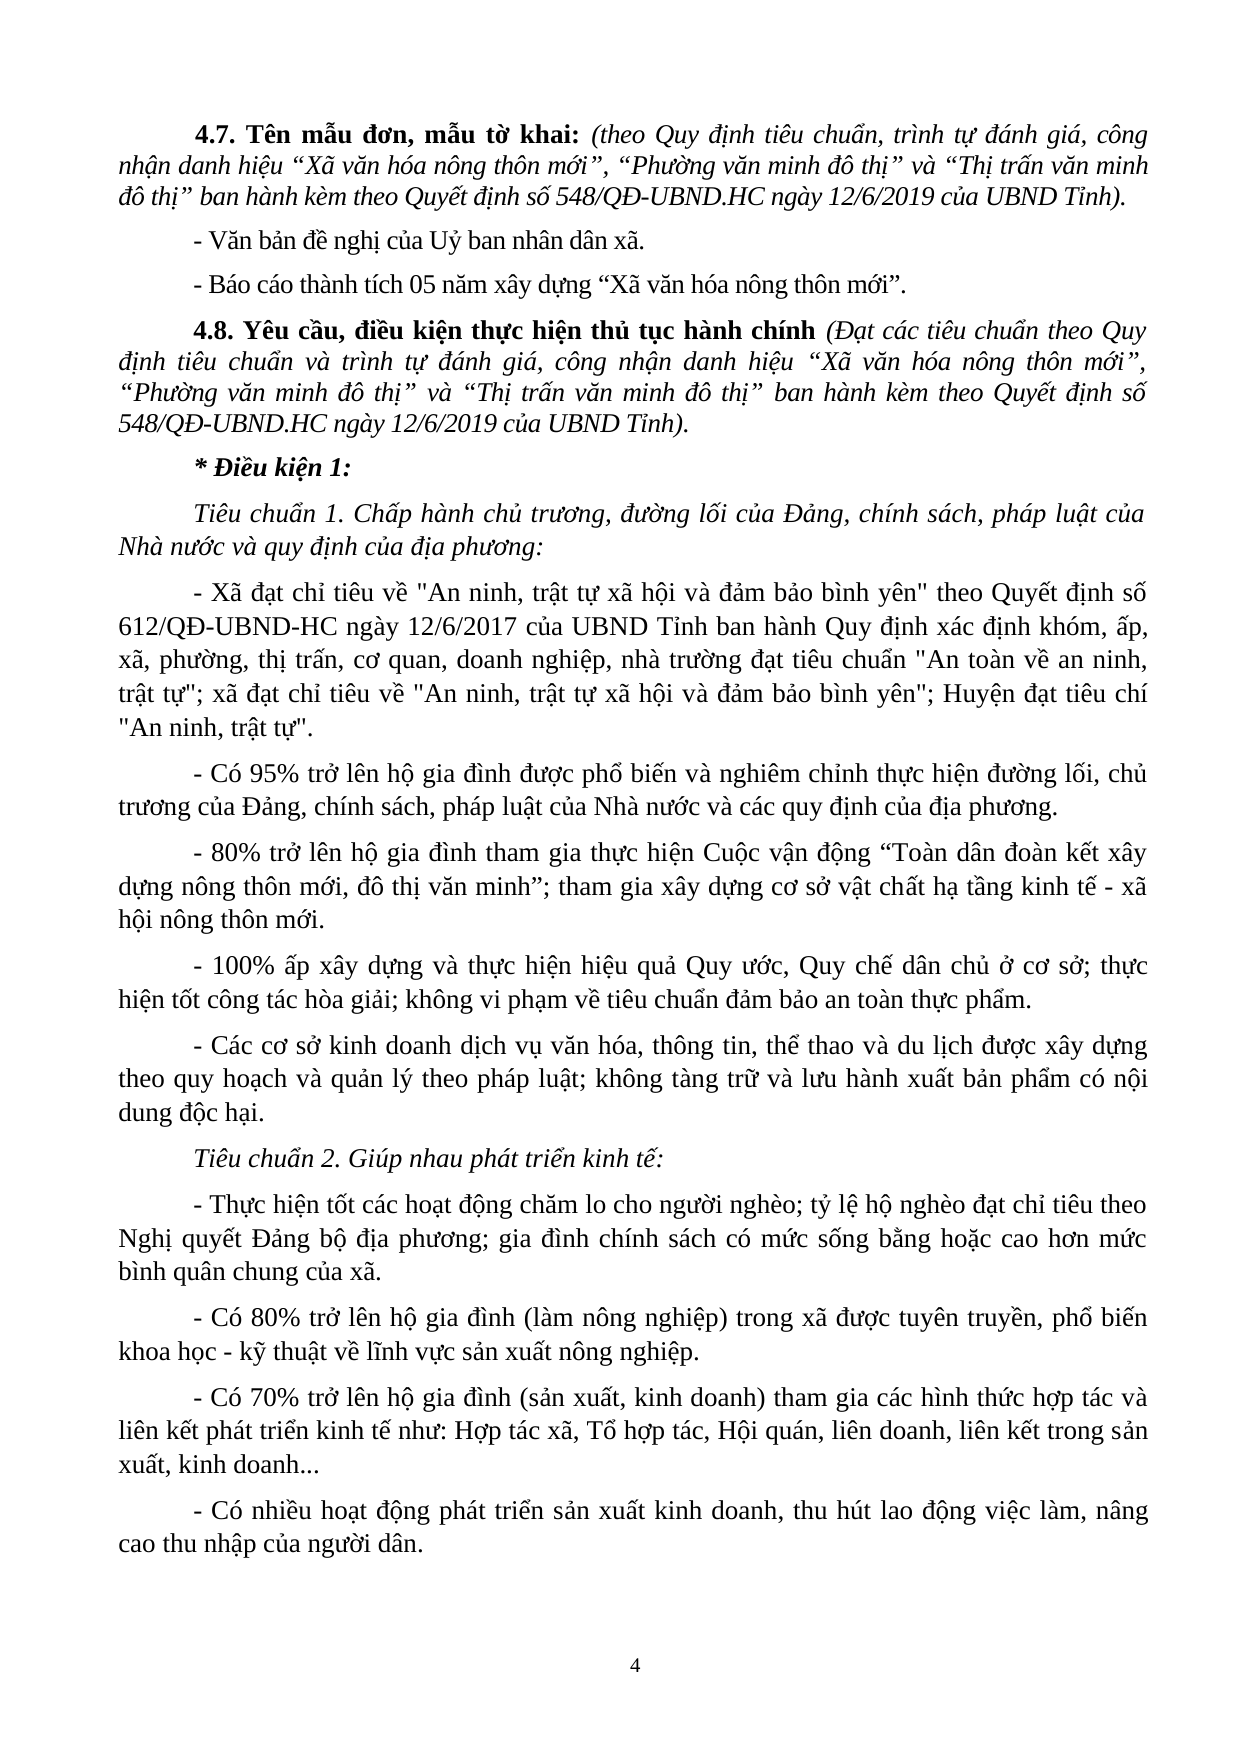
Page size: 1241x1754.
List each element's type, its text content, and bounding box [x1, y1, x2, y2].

text 4.8. Yêu cầu, điều kiện thực hiện thủ tục hành chính (Đạt các tiêu chuẩn theo Quy định tiêu chuẩn và trình tự đánh giá, công nhận danh hiệu “Xã văn hóa nông thôn mới”, “Phường văn minh đô thị” và “Thị trấn văn minh đô thị” ban hành kèm theo Quyết định số 548/QĐ-UBND.HC ngày 12/6/2019 của UBND Tỉnh). [118, 314, 1148, 438]
text - 100% ấp xây dựng và thực hiện hiệu quả Quy ước, Quy chế dân chủ ở cơ sở; thực hiện tốt công tác hòa giải; không vi phạm về tiêu chuẩn đảm bảo an toàn thực phẩm. [118, 949, 1148, 1014]
text - 80% trở lên hộ gia đình tham gia thực hiện Cuộc vận động “Toàn dân đoàn kết xây dựng nông thôn mới, đô thị văn minh”; tham gia xây dựng cơ sở vật chất hạ tầng kinh tế - xã hội nông thôn mới. [118, 836, 1148, 934]
text - Có nhiều hoạt động phát triển sản xuất kinh doanh, thu hút lao động việc làm, nâng cao thu nhập của người dân. [118, 1494, 1148, 1559]
text 4.7. Tên mẫu đơn, mẫu tờ khai: (theo Quy định tiêu chuẩn, trình tự đánh giá, công nhận danh hiệu “Xã văn hóa nông thôn mới”, “Phường văn minh đô thị” và “Thị trấn văn minh đô thị” ban hành kèm theo Quyết định số 548/QĐ-UBND.HC ngày 12/6/2019 của UBND Tỉnh). [118, 118, 1152, 212]
text - Văn bản đề nghị của Uỷ ban nhân dân xã. [118, 224, 1148, 255]
text - Có 70% trở lên hộ gia đình (sản xuất, kinh doanh) tham gia các hình thức hợp tác và liên kết phát triển kinh tế như: Hợp tác xã, Tổ hợp tác, Hội quán, liên doanh, liên kết trong sản xuất, kinh doanh... [118, 1381, 1148, 1479]
text Tiêu chuẩn 1. Chấp hành chủ trương, đường lối của Đảng, chính sách, pháp luật của Nhà nước và quy định của địa phương: [118, 497, 1148, 562]
text - Thực hiện tốt các hoạt động chăm lo cho người nghèo; tỷ lệ hộ nghèo đạt chỉ tiêu theo Nghị quyết Đảng bộ địa phương; gia đình chính sách có mức sống bằng hoặc cao hơn mức bình quân chung của xã. [118, 1188, 1148, 1286]
text - Có 95% trở lên hộ gia đình được phổ biến và nghiêm chỉnh thực hiện đường lối, chủ trương của Đảng, chính sách, pháp luật của Nhà nước và các quy định của địa phương. [118, 757, 1148, 821]
text - Các cơ sở kinh doanh dịch vụ văn hóa, thông tin, thể thao và du lịch được xây dựng theo quy hoạch và quản lý theo pháp luật; không tàng trữ và lưu hành xuất bản phẩm có nội dung độc hại. [118, 1029, 1148, 1127]
text - Báo cáo thành tích 05 năm xây dựng “Xã văn hóa nông thôn mới”. [118, 268, 1148, 299]
text Tiêu chuẩn 2. Giúp nhau phát triển kinh tế: [118, 1142, 1148, 1173]
text * Điều kiện 1: [118, 451, 1148, 482]
text - Xã đạt chỉ tiêu về "An ninh, trật tự xã hội và đảm bảo bình yên" theo Quyết định số 612/QĐ-UBND-HC ngày 12/6/2017 của UBND Tỉnh ban hành Quy định xác định khóm, ấp, xã, phường, thị trấn, cơ quan, doanh nghiệp, nhà trường đạt tiêu chuẩn "An toàn về an ninh, trật tự"; xã đạt chỉ tiêu về "An ninh, trật tự xã hội và đảm bảo bình yên"; Huyện đạt tiêu chí "An ninh, trật tự". [118, 576, 1148, 742]
text - Có 80% trở lên hộ gia đình (làm nông nghiệp) trong xã được tuyên truyền, phổ biến khoa học - kỹ thuật về lĩnh vực sản xuất nông nghiệp. [118, 1301, 1148, 1366]
